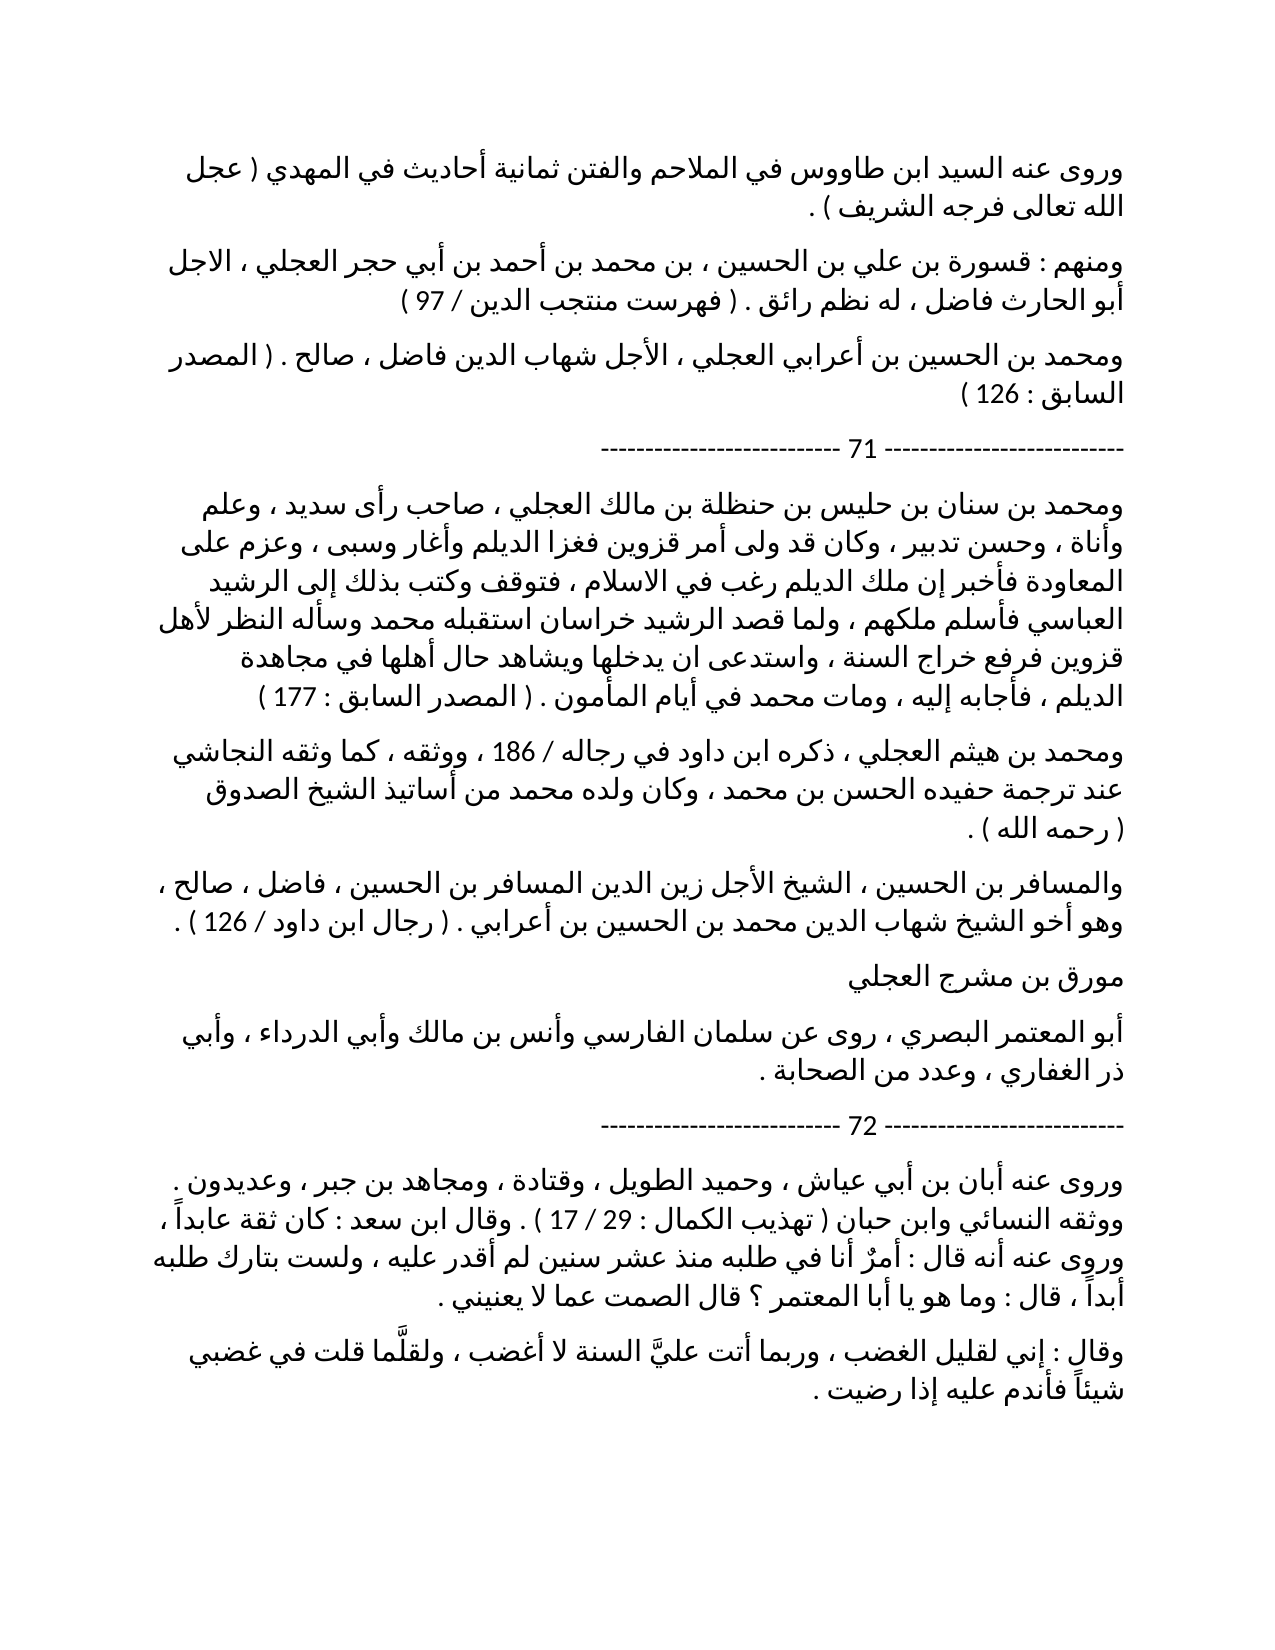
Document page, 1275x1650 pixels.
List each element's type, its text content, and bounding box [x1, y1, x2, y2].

text وقال : إني لقليل الغضب ، وربما أتت عليَّ السنة لا أغضب ، ولقلَّما قلت في غضبي شيئاً فأندم عليه إذا رضيت . [150, 1333, 1125, 1407]
text ومحمد بن الحسين بن أعرابي العجلي ، الأجل شهاب الدين فاضل ، صالح . ( المصدر السابق : 126 ) [150, 337, 1125, 411]
text وروى عنه أبان بن أبي عياش ، وحميد الطويل ، وقتادة ، ومجاهد بن جبر ، وعديدون . ووثقه النسائي وابن حبان ( تهذيب الكمال : 29 / 17 ) . وقال ابن سعد : كان ثقة عابداً ، وروى عنه أنه قال : أمرٌ أنا في طلبه منذ عشر سنين لم أقدر عليه ، ولست بتارك طلبه أبداً ، قال : وما هو يا أبا المعتمر ؟ قال الصمت عما لا يعنيني . [150, 1162, 1125, 1313]
text مورق بن مشرج العجلي [150, 958, 1125, 994]
text وروى عنه السيد ابن طاووس في الملاحم والفتن ثمانية أحاديث في المهدي ( عجل الله تعالى فرجه الشريف ) . [150, 150, 1125, 224]
text ومحمد بن هيثم العجلي ، ذكره ابن داود في رجاله / 186 ، ووثقه ، كما وثقه النجاشي عند ترجمة حفيده الحسن بن محمد ، وكان ولده محمد من أساتيذ الشيخ الصدوق ( رحمه الله ) . [150, 733, 1125, 846]
text --------------------------- 72 --------------------------- [150, 1107, 1125, 1143]
text والمسافر بن الحسين ، الشيخ الأجل زين الدين المسافر بن الحسين ، فاضل ، صالح ، وهو أخو الشيخ شهاب الدين محمد بن الحسين بن أعرابي . ( رجال ابن داود / 126 ) . [150, 865, 1125, 939]
text أبو المعتمر البصري ، روى عن سلمان الفارسي وأنس بن مالك وأبي الدرداء ، وأبي ذر الغفاري ، وعدد من الصحابة . [150, 1014, 1125, 1088]
text ومنهم : قسورة بن علي بن الحسين ، بن محمد بن أحمد بن أبي حجر العجلي ، الاجل أبو الحارث فاضل ، له نظم رائق . ( فهرست منتجب الدين / 97 ) [150, 243, 1125, 318]
text ومحمد بن سنان بن حليس بن حنظلة بن مالك العجلي ، صاحب رأى سديد ، وعلم وأناة ، وحسن تدبير ، وكان قد ولى أمر قزوين فغزا الديلم وأغار وسبى ، وعزم على المعاودة فأخبر إن ملك الديلم رغب في الاسلام ، فتوقف وكتب بذلك إلى الرشيد العباسي فأسلم ملكهم ، ولما قصد الرشيد خراسان استقبله محمد وسأله النظر لأهل قزوين فرفع خراج السنة ، واستدعى ان يدخلها ويشاهد حال أهلها في مجاهدة الديلم ، فأجابه إليه ، ومات محمد في أيام المأمون . ( المصدر السابق : 177 ) [150, 486, 1125, 713]
text --------------------------- 71 --------------------------- [150, 431, 1125, 466]
